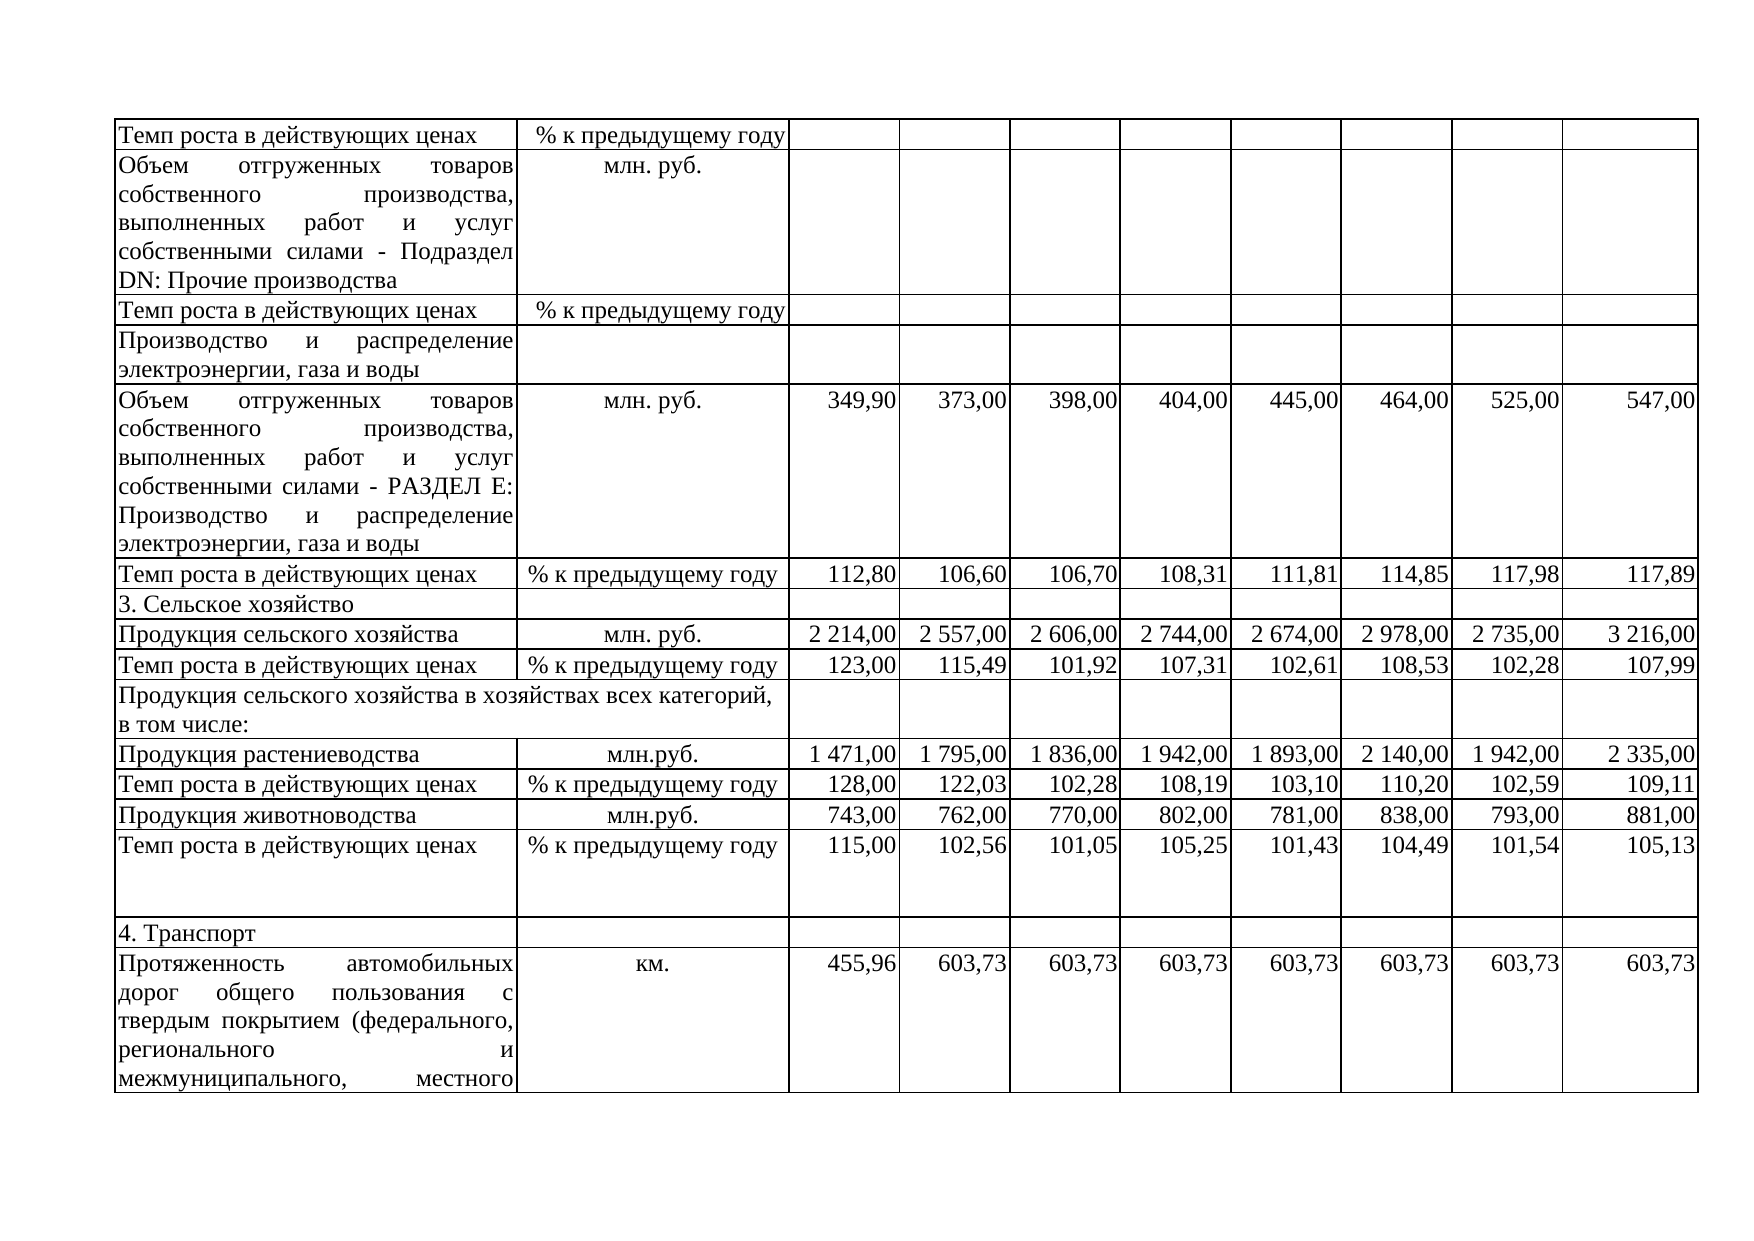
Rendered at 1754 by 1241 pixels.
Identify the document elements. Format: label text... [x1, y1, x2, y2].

table_cell 762,00 [900, 800, 1009, 828]
table_cell % к предыдущему году [518, 120, 788, 148]
table_cell 115,49 [900, 650, 1009, 678]
table_cell [1563, 918, 1697, 947]
table_cell 115,00 [790, 830, 899, 916]
table_cell 547,00 [1563, 385, 1697, 557]
table_cell 128,00 [790, 770, 899, 798]
table_cell [1563, 120, 1697, 148]
table_cell [1232, 326, 1340, 383]
table_cell 101,43 [1232, 830, 1340, 916]
table_cell 2 557,00 [900, 620, 1009, 648]
table_cell [790, 918, 899, 947]
table_cell [1453, 150, 1562, 294]
table_cell 108,53 [1342, 650, 1451, 678]
table_cell Темп роста в действующих ценах [116, 120, 516, 148]
table_cell [1011, 120, 1119, 148]
table_cell [1563, 680, 1697, 737]
table_cell Темп роста в действующих ценах [116, 650, 516, 678]
table_cell 1 942,00 [1121, 739, 1230, 768]
table_cell [1011, 295, 1119, 324]
table_cell [900, 120, 1009, 148]
table_cell % к предыдущему году [518, 295, 788, 324]
table_cell 464,00 [1342, 385, 1451, 557]
table_cell [790, 295, 899, 324]
table_cell [518, 918, 788, 947]
table_cell 603,73 [1121, 948, 1230, 1092]
table_cell [1121, 589, 1230, 618]
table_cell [116, 948, 516, 1092]
table_cell [790, 680, 899, 737]
table_cell [1453, 680, 1562, 737]
table_cell 108,31 [1121, 559, 1230, 587]
table_cell [900, 918, 1009, 947]
table_cell [1563, 150, 1697, 294]
table_cell [900, 680, 1009, 737]
table_cell [1011, 326, 1119, 383]
table_cell [900, 326, 1009, 383]
table_cell 603,73 [1342, 948, 1451, 1092]
table_cell [1121, 680, 1230, 737]
table_cell [1121, 120, 1230, 148]
table_cell Объем отгруженных товаров собственного производства, выполненных работ и услуг собственными силами - РАЗДЕЛ E: Производство и распределение электроэнергии, газа и воды [116, 385, 516, 557]
table_cell [1342, 918, 1451, 947]
table_cell [1232, 918, 1340, 947]
table_cell [1232, 120, 1340, 148]
table_cell Объем отгруженных товаров собственного производства, выполненных работ и услуг собственными силами - Подраздел DN: Прочие производства [116, 150, 516, 294]
table_cell млн. руб. [518, 385, 788, 557]
table_cell Продукция сельского хозяйства [116, 620, 516, 648]
table_cell [1453, 295, 1562, 324]
table_cell [1342, 150, 1451, 294]
table_cell 102,28 [1453, 650, 1562, 678]
table_cell млн.руб. [518, 739, 788, 768]
table_cell Продукция растениеводства [116, 739, 516, 768]
table_cell [518, 326, 788, 383]
table_cell 102,56 [900, 830, 1009, 916]
table_cell 603,73 [1453, 948, 1562, 1092]
table_cell [900, 295, 1009, 324]
table_cell 101,92 [1011, 650, 1119, 678]
table_cell 2 214,00 [790, 620, 899, 648]
table_cell 107,99 [1563, 650, 1697, 678]
table_cell [790, 589, 899, 618]
table_cell [1453, 589, 1562, 618]
table_cell 3 216,00 [1563, 620, 1697, 648]
table_cell 102,61 [1232, 650, 1340, 678]
table_cell [1342, 326, 1451, 383]
table_cell Темп роста в действующих ценах [116, 295, 516, 324]
table_cell [1011, 150, 1119, 294]
table_cell 373,00 [900, 385, 1009, 557]
table_cell 110,20 [1342, 770, 1451, 798]
table_cell [1563, 295, 1697, 324]
table_cell Продукция сельского хозяйства в хозяйствах всех категорий, в том числе: [116, 680, 788, 737]
table_cell [900, 150, 1009, 294]
table_cell 743,00 [790, 800, 899, 828]
table_cell [1011, 918, 1119, 947]
table_cell 2 744,00 [1121, 620, 1230, 648]
table_cell [1563, 326, 1697, 383]
table_cell 109,11 [1563, 770, 1697, 798]
table_cell [1342, 680, 1451, 737]
table_cell [790, 150, 899, 294]
table_cell млн. руб. [518, 150, 788, 294]
table_cell % к предыдущему году [518, 770, 788, 798]
table_cell 2 140,00 [1342, 739, 1451, 768]
table_cell млн. руб. [518, 620, 788, 648]
table_cell 525,00 [1453, 385, 1562, 557]
table_cell 603,73 [1232, 948, 1340, 1092]
table_cell 1 893,00 [1232, 739, 1340, 768]
table_cell [1232, 150, 1340, 294]
table_cell 2 978,00 [1342, 620, 1451, 648]
table_cell 2 674,00 [1232, 620, 1340, 648]
table_cell 2 735,00 [1453, 620, 1562, 648]
table_cell 106,70 [1011, 559, 1119, 587]
table_cell % к предыдущему году [518, 650, 788, 678]
table_cell 1 471,00 [790, 739, 899, 768]
table_cell 102,59 [1453, 770, 1562, 798]
table_cell 455,96 [790, 948, 899, 1092]
table_cell 603,73 [900, 948, 1009, 1092]
table_cell 770,00 [1011, 800, 1119, 828]
table_cell [790, 326, 899, 383]
table_cell 117,98 [1453, 559, 1562, 587]
table_cell 781,00 [1232, 800, 1340, 828]
table_cell 104,49 [1342, 830, 1451, 916]
table_cell 105,13 [1563, 830, 1697, 916]
table_cell [1121, 918, 1230, 947]
table_cell 102,28 [1011, 770, 1119, 798]
table_cell 838,00 [1342, 800, 1451, 828]
table_cell млн.руб. [518, 800, 788, 828]
table_cell 603,73 [1011, 948, 1119, 1092]
table_cell 1 942,00 [1453, 739, 1562, 768]
table_cell 793,00 [1453, 800, 1562, 828]
table_cell [1232, 680, 1340, 737]
table_cell [1121, 326, 1230, 383]
table_cell 1 836,00 [1011, 739, 1119, 768]
table_cell [1011, 589, 1119, 618]
table_cell 4. Транспорт [116, 918, 516, 947]
table_cell [1232, 295, 1340, 324]
table_cell Продукция животноводства [116, 800, 516, 828]
table_cell Темп роста в действующих ценах [116, 830, 516, 916]
table_cell км. [518, 948, 788, 1092]
table_cell Темп роста в действующих ценах [116, 559, 516, 587]
table_cell [1232, 589, 1340, 618]
table_cell 802,00 [1121, 800, 1230, 828]
table_cell [1121, 150, 1230, 294]
table_cell [1342, 295, 1451, 324]
table_cell 404,00 [1121, 385, 1230, 557]
table_cell 107,31 [1121, 650, 1230, 678]
table_cell [1453, 918, 1562, 947]
table_cell % к предыдущему году [518, 830, 788, 916]
table_cell [1453, 120, 1562, 148]
table_cell 106,60 [900, 559, 1009, 587]
table_cell 1 795,00 [900, 739, 1009, 768]
table_cell 2 335,00 [1563, 739, 1697, 768]
table_cell 117,89 [1563, 559, 1697, 587]
table_cell 108,19 [1121, 770, 1230, 798]
table_cell 123,00 [790, 650, 899, 678]
table_cell 101,05 [1011, 830, 1119, 916]
table_cell 398,00 [1011, 385, 1119, 557]
table_cell 101,54 [1453, 830, 1562, 916]
table_cell 103,10 [1232, 770, 1340, 798]
table_cell 603,73 [1563, 948, 1697, 1092]
table_cell % к предыдущему году [518, 559, 788, 587]
table_cell [1342, 120, 1451, 148]
table_cell 3. Сельское хозяйство [116, 589, 516, 618]
table_cell Темп роста в действующих ценах [116, 770, 516, 798]
table_cell [1121, 295, 1230, 324]
table_cell Производство и распределение электроэнергии, газа и воды [116, 326, 516, 383]
table_cell 112,80 [790, 559, 899, 587]
table_cell 881,00 [1563, 800, 1697, 828]
table_cell 122,03 [900, 770, 1009, 798]
table_cell [518, 589, 788, 618]
table_cell [790, 120, 899, 148]
table_cell 2 606,00 [1011, 620, 1119, 648]
table_cell 111,81 [1232, 559, 1340, 587]
table_cell 349,90 [790, 385, 899, 557]
table_cell 105,25 [1121, 830, 1230, 916]
table_cell [900, 589, 1009, 618]
table_cell [1342, 589, 1451, 618]
table_cell [1011, 680, 1119, 737]
table_cell 114,85 [1342, 559, 1451, 587]
table_cell [1453, 326, 1562, 383]
table_cell 445,00 [1232, 385, 1340, 557]
table_cell [1563, 589, 1697, 618]
